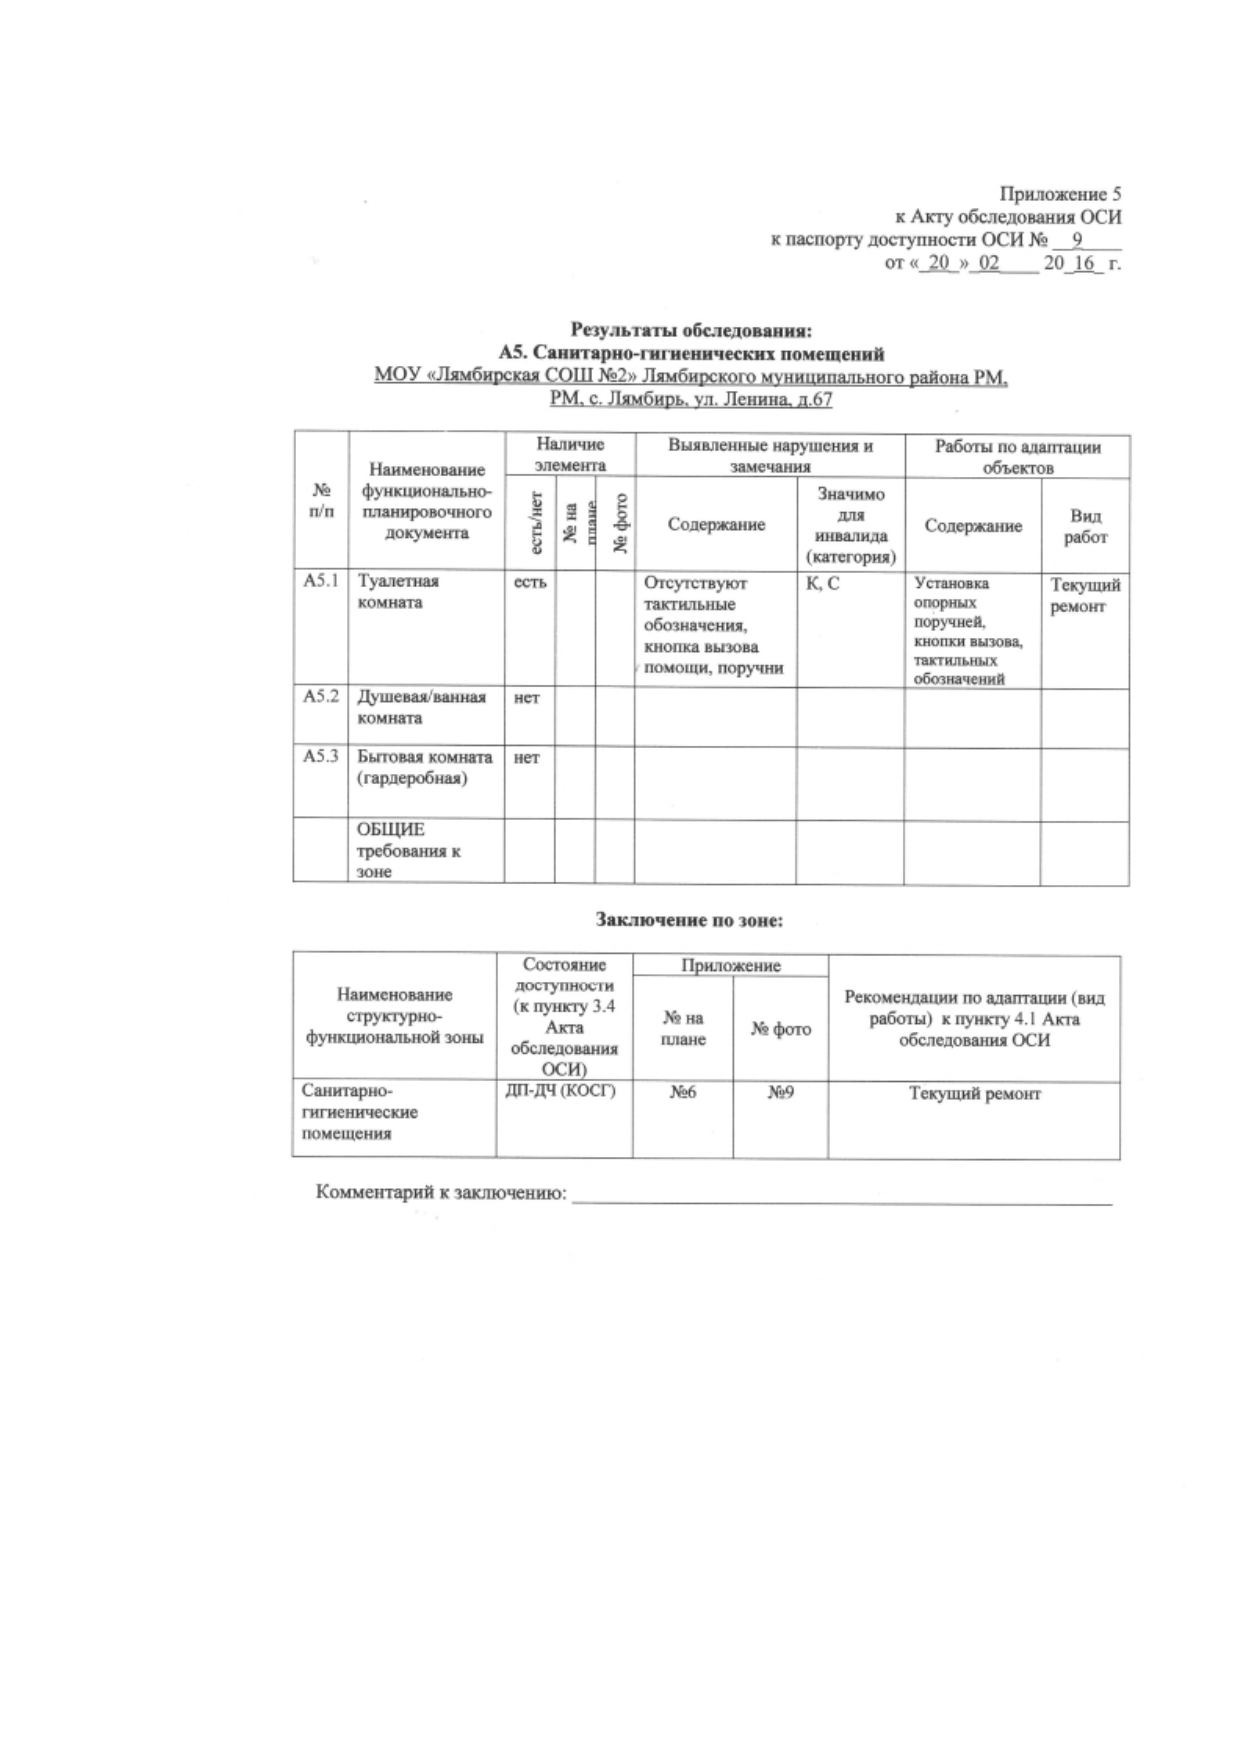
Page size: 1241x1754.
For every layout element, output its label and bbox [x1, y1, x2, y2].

picture [177, 118, 1200, 1525]
